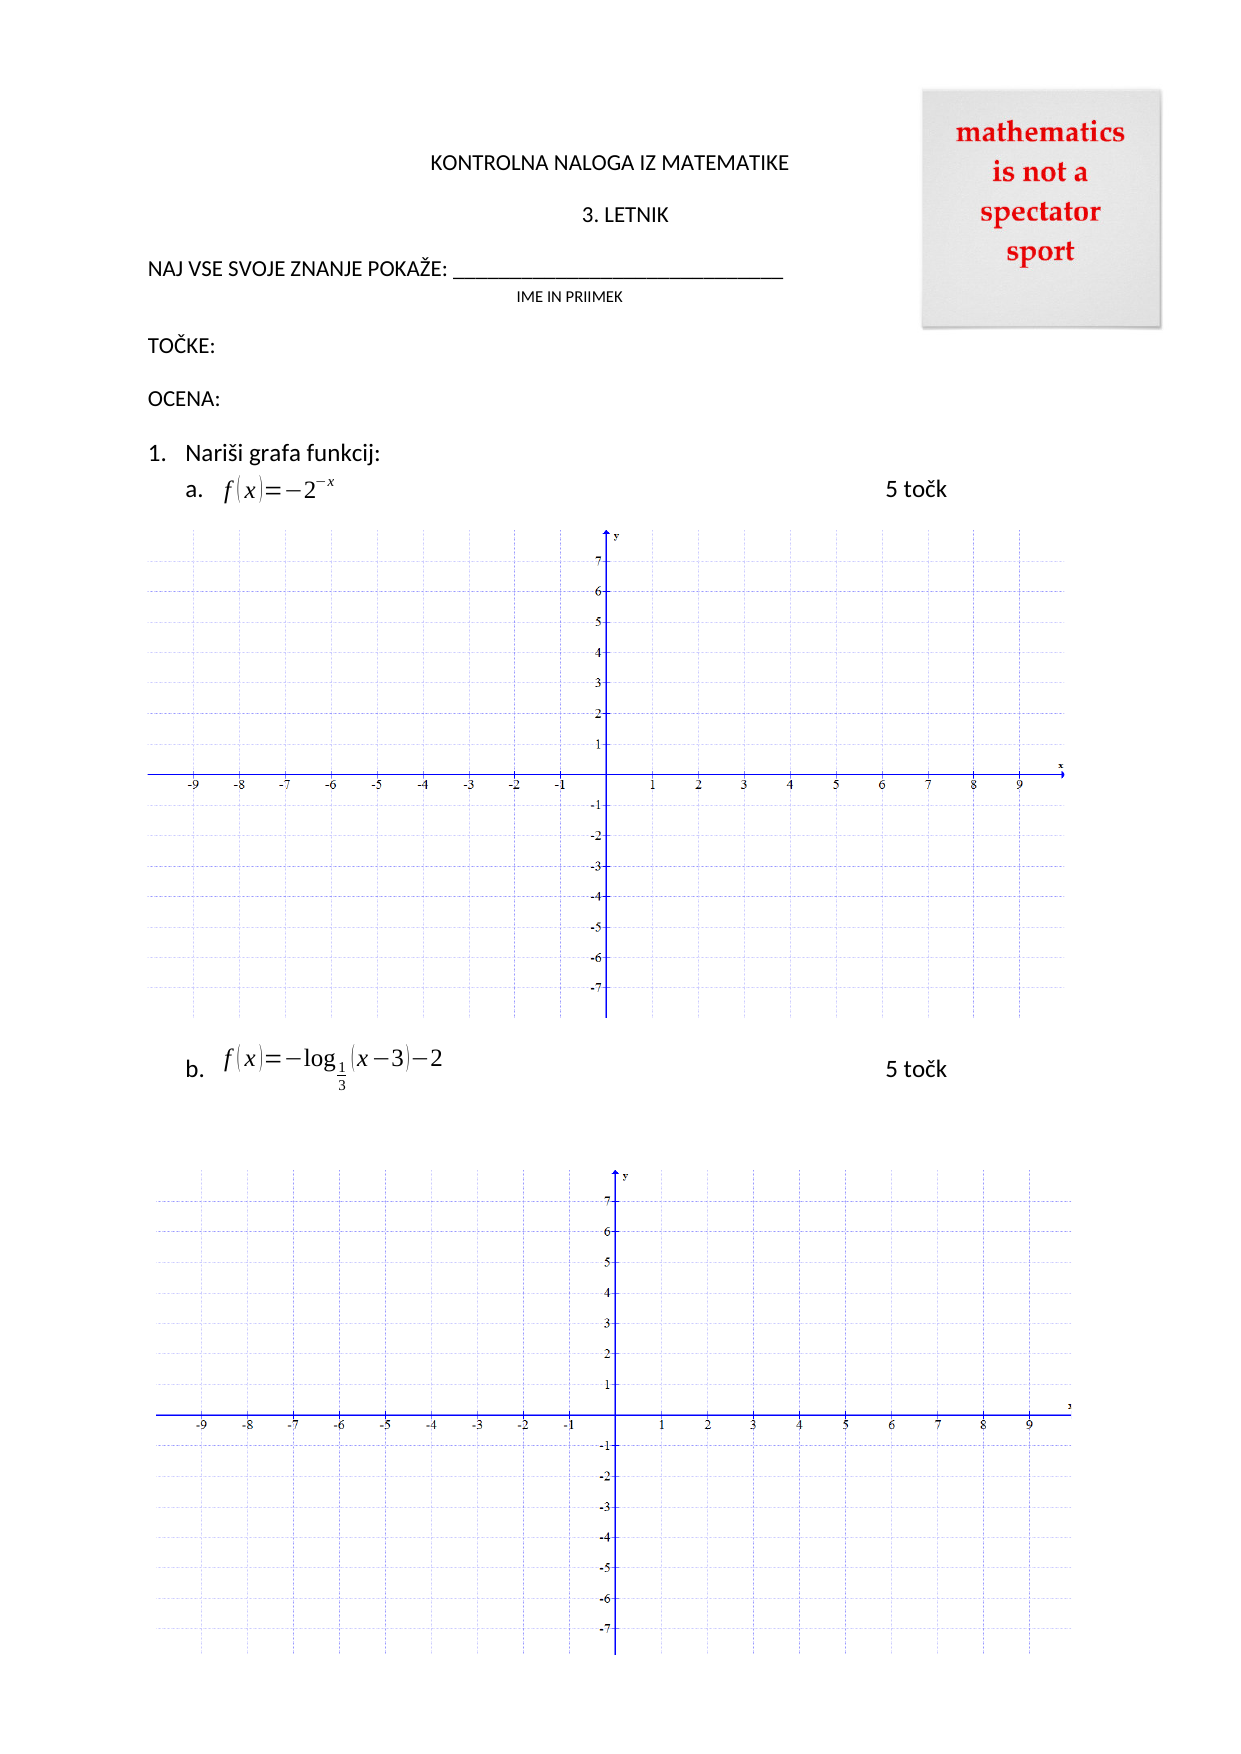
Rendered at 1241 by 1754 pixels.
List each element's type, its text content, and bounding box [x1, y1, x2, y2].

text TOČKE: [148, 331, 1093, 359]
text OCENA: [148, 384, 1093, 412]
picture [147, 530, 1065, 1018]
list 5 točk [185, 1042, 1093, 1094]
text NAJ VSE SVOJE ZNANJE POKAŽE: _____________________________ [148, 254, 910, 282]
text 3. LETNIK [148, 201, 910, 229]
list Nariši grafa funkcij: [148, 437, 1093, 468]
picture [910, 78, 1171, 338]
text KONTROLNA NALOGA IZ MATEMATIKE [148, 148, 910, 176]
text IME IN PRIIMEK [148, 286, 910, 306]
picture [156, 1170, 1072, 1654]
list 5 točk [185, 472, 1093, 505]
